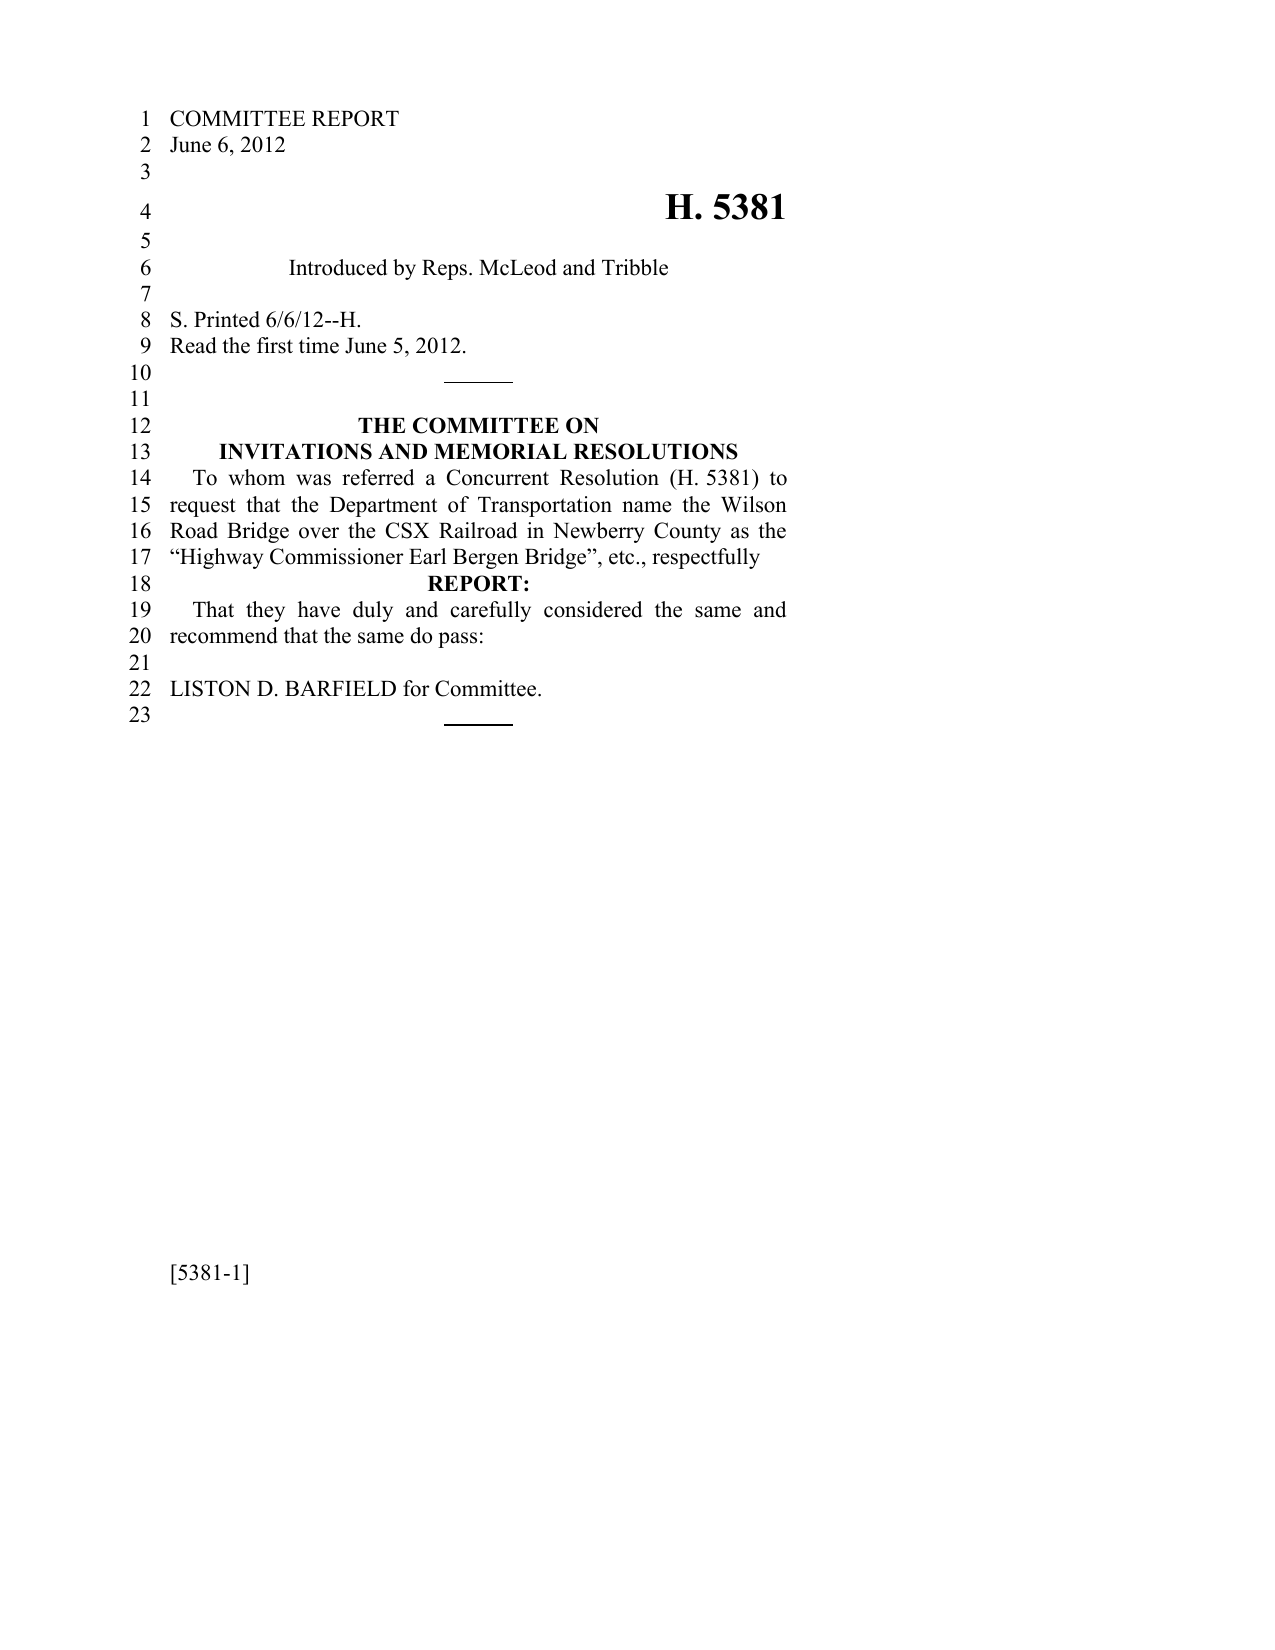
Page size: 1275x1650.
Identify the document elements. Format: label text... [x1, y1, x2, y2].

text THE COMMITTEE ON [169, 412, 787, 438]
text REPORT: [169, 570, 787, 596]
text Read the first time June 5, 2012. [169, 333, 787, 359]
text INVITATIONS AND MEMORIAL RESOLUTIONS [169, 438, 787, 464]
text To whom was referred a Concurrent Resolution (H. 5381) to request that the Department of Transportation name the Wilson Road Bridge over the CSX Railroad in Newberry County as the “Highway Commissioner Earl Bergen Bridge”, etc., respectfully [169, 464, 787, 570]
text H. 5381 [169, 184, 787, 227]
text June 6, 2012 [169, 131, 787, 158]
text LISTON D. BARFIELD for Committee. [169, 675, 787, 702]
text That they have duly and carefully considered the same and recommend that the same do pass: [169, 596, 787, 649]
text S. Printed 6/6/12--H. [169, 306, 787, 333]
text Introduced by Reps. McLeod and Tribble [169, 253, 787, 280]
text COMMITTEE REPORT [169, 105, 787, 131]
